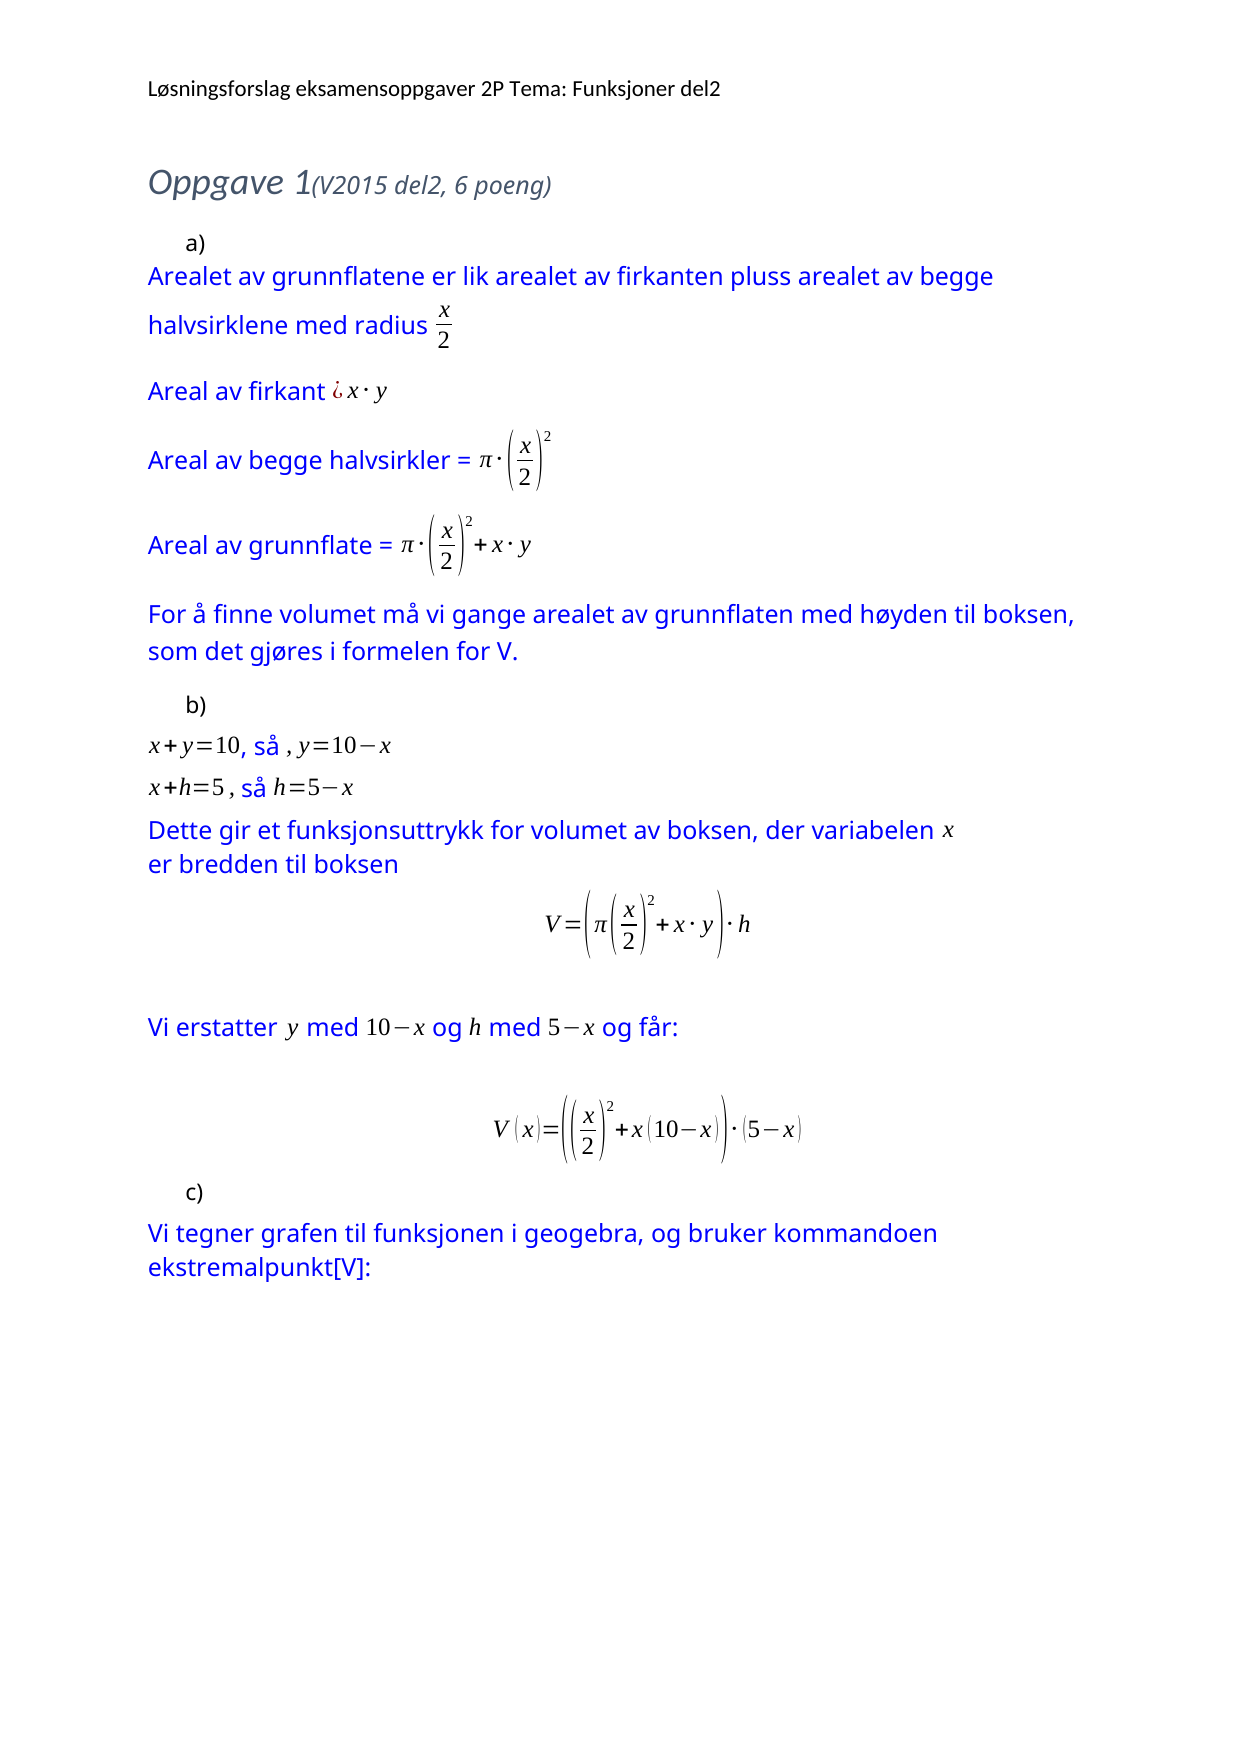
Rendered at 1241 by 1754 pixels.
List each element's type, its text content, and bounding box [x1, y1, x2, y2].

text Areal av begge halvsirkler = [148, 427, 1093, 493]
text så [148, 771, 961, 805]
text Arealet av grunnflatene er lik arealet av firkanten pluss arealet av begge halvsirklene med radius [148, 259, 1093, 354]
text , så [148, 729, 961, 763]
text For å finne volumet må vi gange arealet av grunnflaten med høyden til boksen, som det gjøres i formelen for V. [148, 597, 1093, 668]
text Areal av grunnflate = [148, 512, 1093, 578]
text Areal av firkant [148, 374, 1093, 408]
text Dette gir et funksjonsuttrykk for volumet av boksen, der variabelen er bredden til boksen [148, 812, 961, 881]
text Vi tegner grafen til funksjonen i geogebra, og bruker kommandoen ekstremalpunkt[V]: [148, 1215, 961, 1283]
text Vi erstatter med og med og får: [148, 1010, 961, 1044]
text Oppgave 1(V2015 del2, 6 poeng) [148, 158, 1093, 204]
